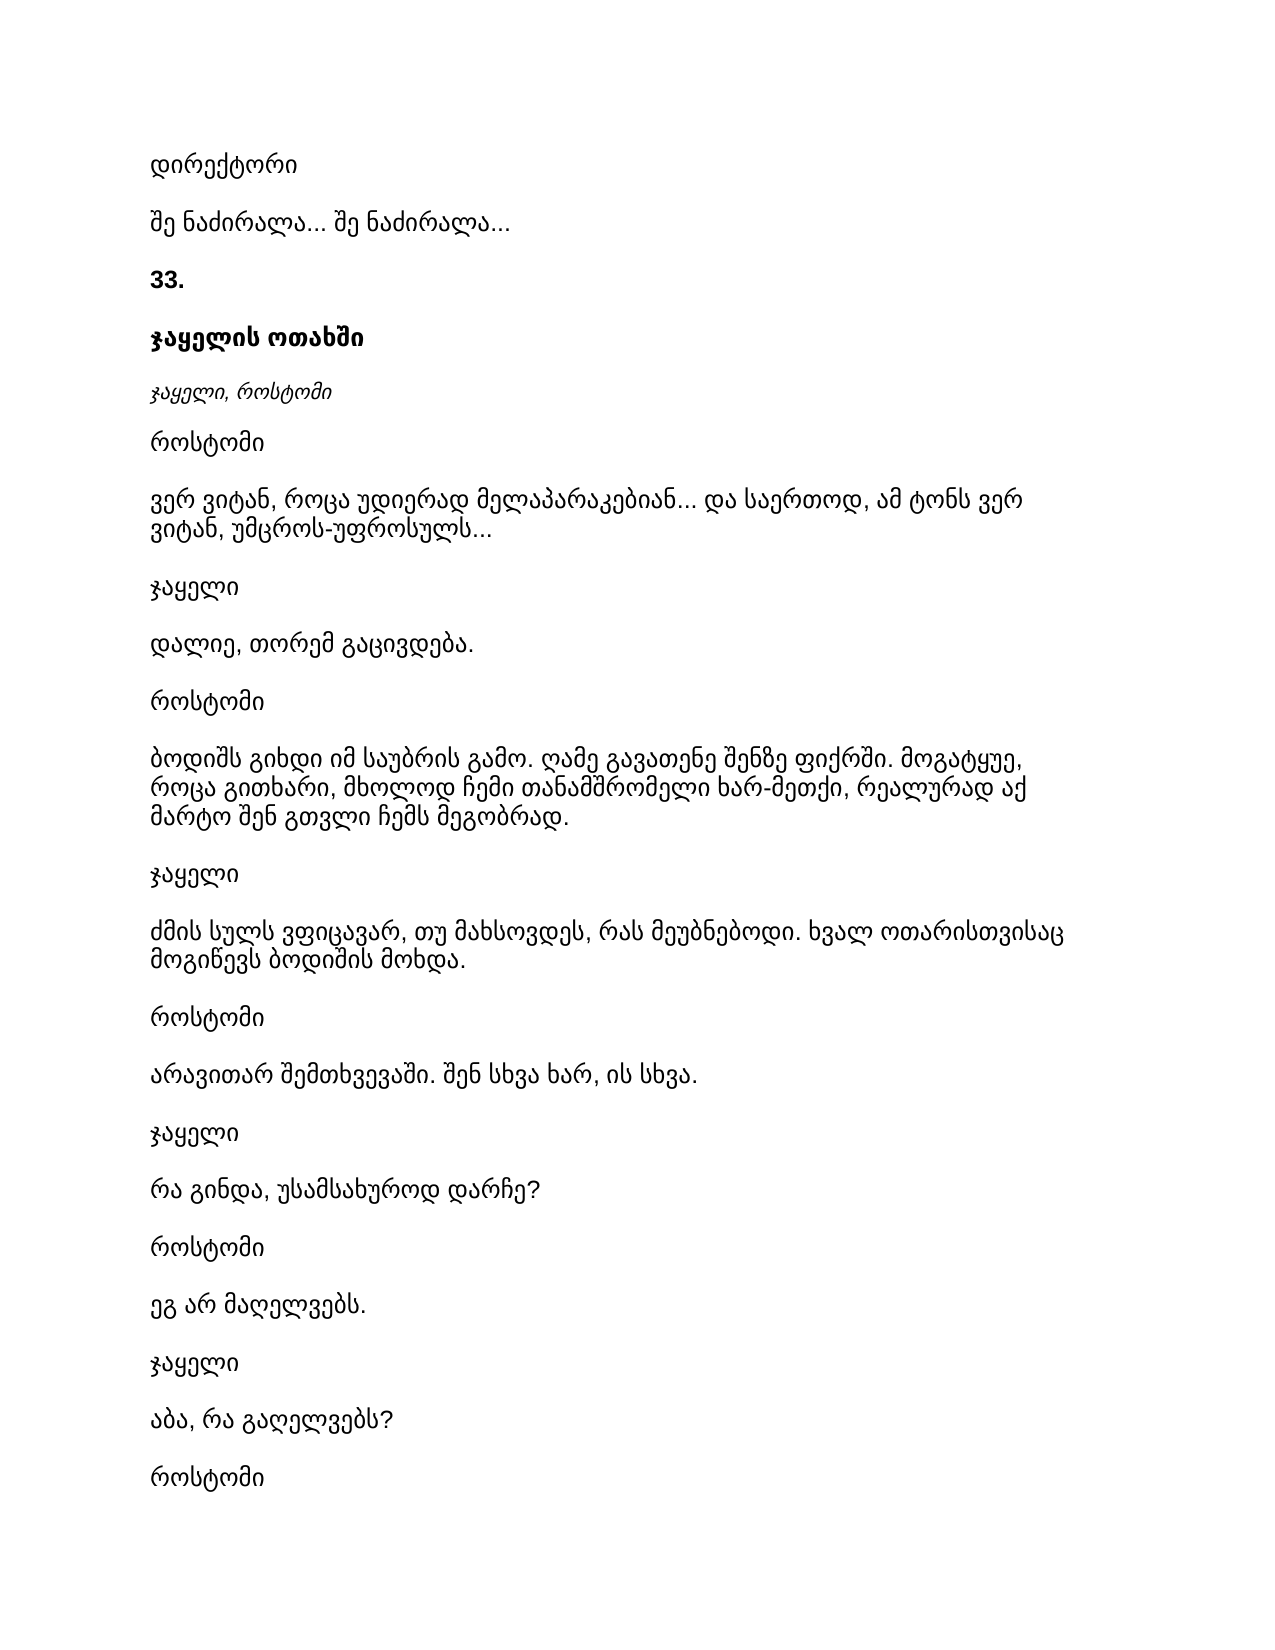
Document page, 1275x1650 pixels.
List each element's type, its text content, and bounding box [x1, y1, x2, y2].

text ვერ ვიტან, როცა უდიერად მელაპარაკებიან... და საერთოდ, ამ ტონს ვერ ვიტან, უმცროს-უფროსულს... [150, 485, 1089, 543]
text როსტომი [150, 687, 1089, 715]
text დალიე, თორემ გაცივდება. [150, 629, 1089, 658]
text რა გინდა, უსამსახუროდ დარჩე? [150, 1175, 1089, 1204]
text ჯაყელი [150, 859, 1089, 888]
text როსტომი [150, 1233, 1089, 1262]
text 33. [150, 265, 1089, 294]
text როსტომი [150, 428, 1089, 457]
text ეგ არ მაღელვებს. [150, 1290, 1089, 1319]
text როსტომი [150, 1463, 1089, 1492]
text ჯაყელის ოთახში [150, 322, 1089, 351]
text როსტომი [150, 1003, 1089, 1032]
text აბა, რა გაღელვებს? [150, 1405, 1089, 1434]
text ჯაყელი [150, 1118, 1089, 1147]
text ჯაყელი [150, 572, 1089, 600]
text შე ნაძირალა... შე ნაძირალა... [150, 207, 1089, 236]
text ძმის სულს ვფიცავარ, თუ მახსოვდეს, რას მეუბნებოდი. ხვალ ოთარისთვისაც მოგიწევს ბოდიშის მოხდა. [150, 917, 1089, 974]
text ჯაყელი [150, 1348, 1089, 1377]
text ბოდიშს გიხდი იმ საუბრის გამო. ღამე გავათენე შენზე ფიქრში. მოგატყუე, როცა გითხარი, მხოლოდ ჩემი თანამშრომელი ხარ-მეთქი, რეალურად აქ მარტო შენ გთვლი ჩემს მეგობრად. [150, 744, 1089, 830]
text ჯაყელი, როსტომი [150, 380, 1089, 404]
text არავითარ შემთხვევაში. შენ სხვა ხარ, ის სხვა. [150, 1060, 1089, 1089]
text დირექტორი [150, 150, 1089, 179]
